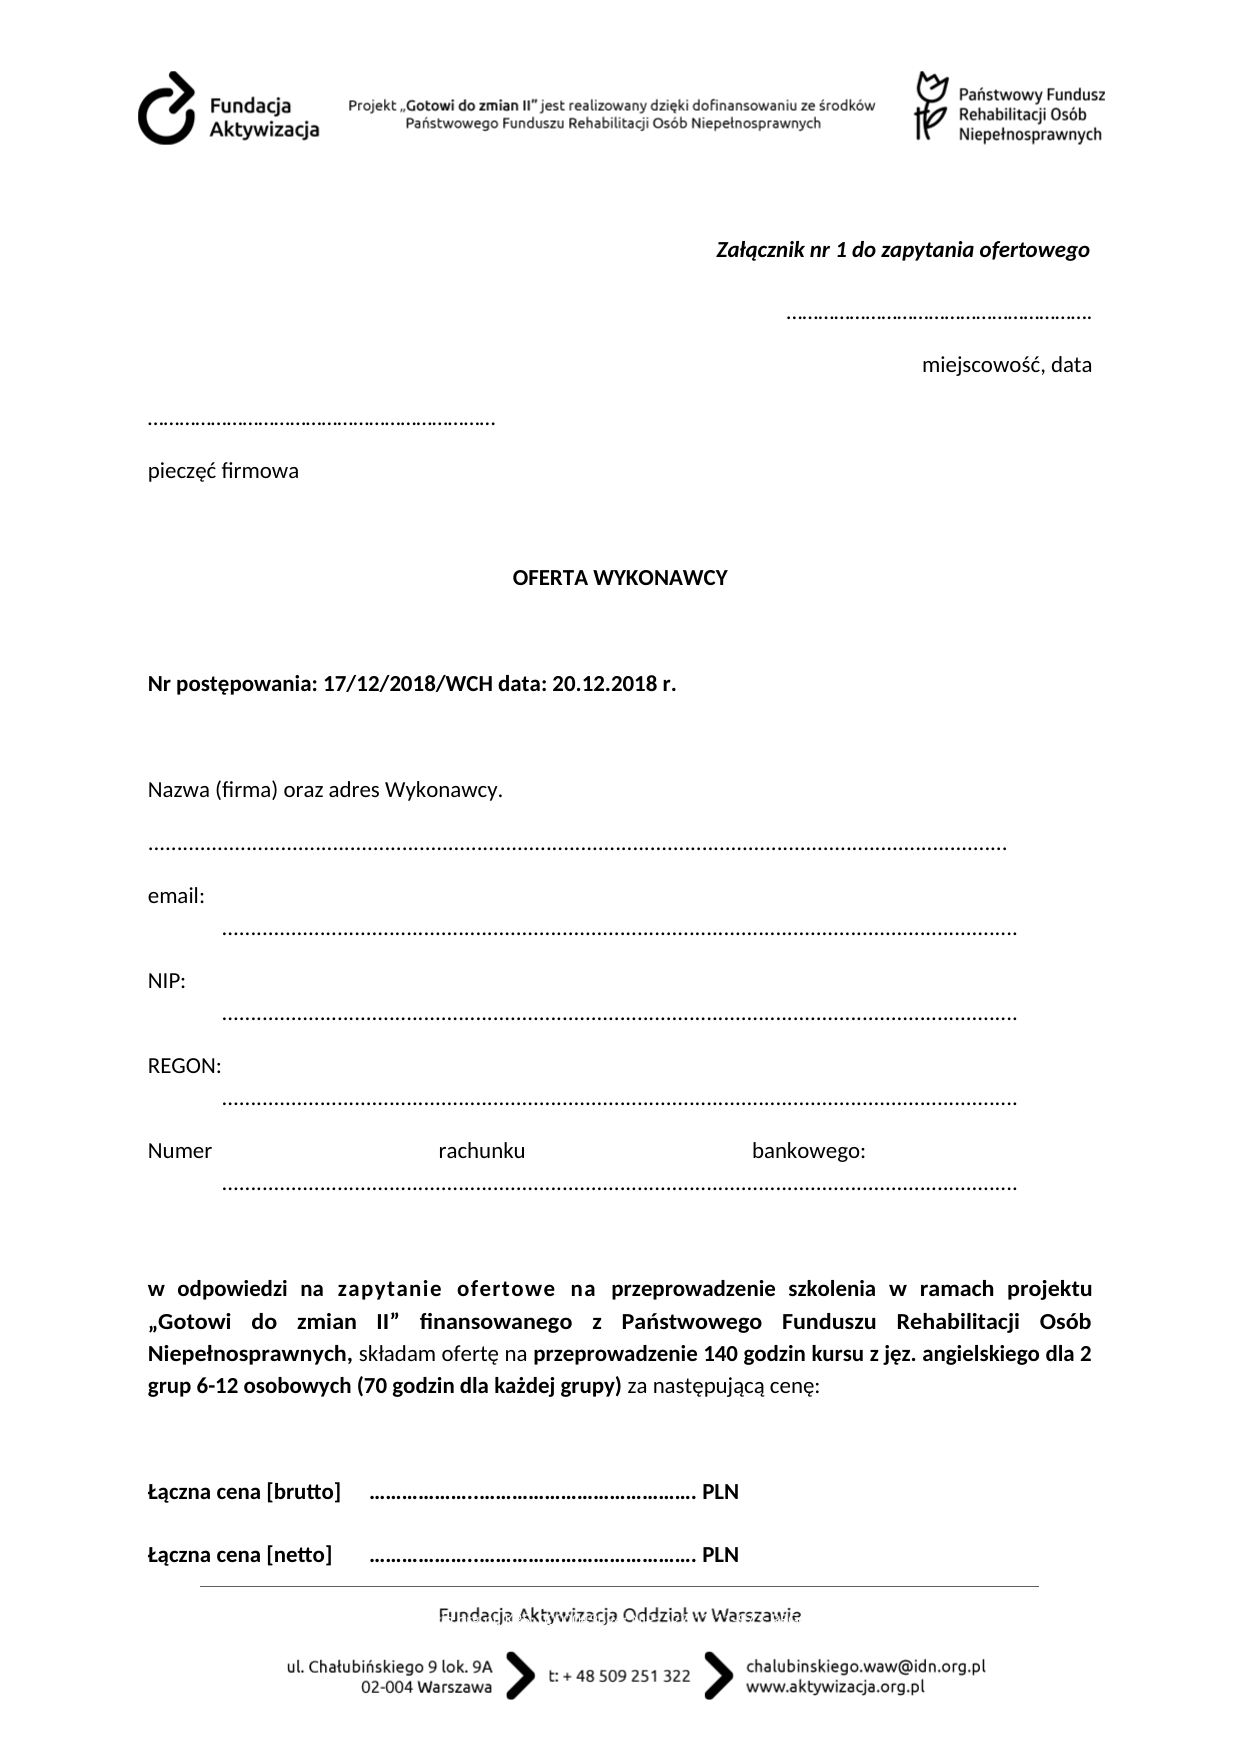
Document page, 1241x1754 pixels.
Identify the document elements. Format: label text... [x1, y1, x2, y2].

text Łączna cena [brutto] ………………..…………………………………. PLN [148, 1477, 1093, 1505]
text NIP: .......................................................................................................................................... [148, 966, 1093, 1026]
picture [200, 1586, 1040, 1732]
text miejscowość, data [148, 351, 1093, 378]
text …………………………………………………. [148, 297, 1093, 326]
text Numer rachunku bankowego: .......................................................................................................................................... [148, 1136, 1093, 1197]
text pieczęć firmowa [148, 457, 1093, 484]
text email: .......................................................................................................................................... [148, 881, 1093, 941]
picture [0, 11, 1241, 209]
text REGON: .......................................................................................................................................... [148, 1051, 1093, 1111]
text Nr postępowania: 17/12/2018/WCH data: 20.12.2018 r. [148, 669, 1093, 697]
text Nazwa (firma) oraz adres Wykonawcy. [148, 775, 1093, 803]
text Załącznik nr 1 do zapytania ofertowego [148, 235, 1093, 263]
text Łączna cena [netto] ………………..…………………………………. PLN [148, 1540, 1093, 1568]
text OFERTA WYKONAWCY [148, 563, 1093, 591]
text w odpowiedzi na zapytanie ofertowe na przeprowadzenie szkolenia w ramach projektu „Gotowi do zmian II” finansowanego z Państwowego Funduszu Rehabilitacji Osób Niepełnosprawnych, składam ofertę na przeprowadzenie 140 godzin kursu z jęz. angielskiego dla 2 grup 6-12 osobowych (70 godzin dla każdej grupy) za następującą cenę: [148, 1274, 1093, 1399]
text ..................................................................................................................................................... [148, 828, 1093, 856]
text ………………………………………………………… [148, 403, 1093, 432]
